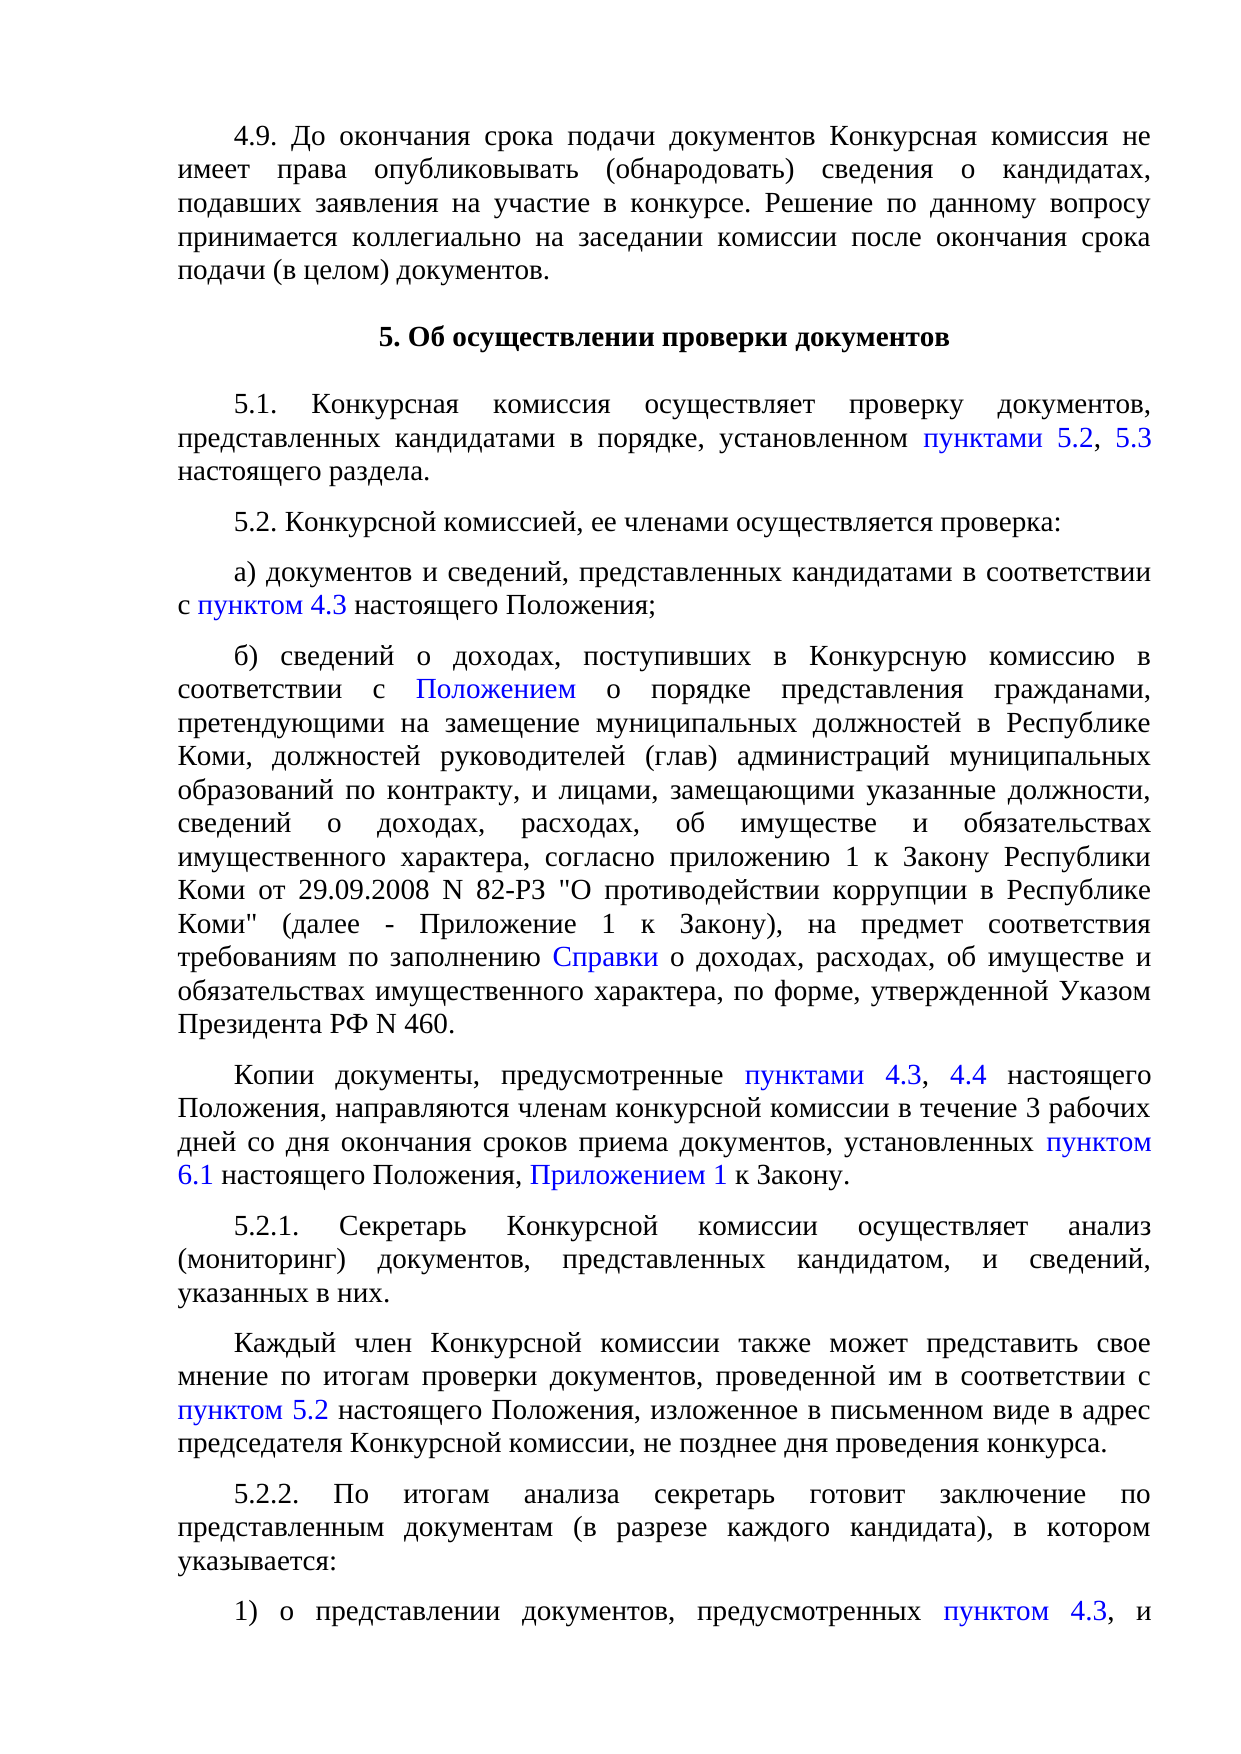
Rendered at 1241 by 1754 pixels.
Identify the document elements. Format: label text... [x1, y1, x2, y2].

text 5.2.1. Секретарь Конкурсной комиссии осуществляет анализ (мониторинг) документов, представленных кандидатом, и сведений, указанных в них. [177, 1208, 1152, 1308]
text а) документов и сведений, представленных кандидатами в соответствии с пунктом 4.3 настоящего Положения; [177, 554, 1152, 621]
text 4.9. До окончания срока подачи документов Конкурсная комиссия не имеет права опубликовывать (обнародовать) сведения о кандидатах, подавших заявления на участие в конкурсе. Решение по данному вопросу принимается коллегиально на заседании комиссии после окончания срока подачи (в целом) документов. [177, 118, 1152, 286]
text б) сведений о доходах, поступивших в Конкурсную комиссию в соответствии с Положением о порядке представления гражданами, претендующими на замещение муниципальных должностей в Республике Коми, должностей руководителей (глав) администраций муниципальных образований по контракту, и лицами, замещающими указанные должности, сведений о доходах, расходах, об имуществе и обязательствах имущественного характера, согласно приложению 1 к Закону Республики Коми от 29.09.2008 N 82-РЗ "О противодействии коррупции в Республике Коми" (далее - Приложение 1 к Закону), на предмет соответствия требованиям по заполнению Справки о доходах, расходах, об имуществе и обязательствах имущественного характера, по форме, утвержденной Указом Президента РФ N 460. [177, 638, 1152, 1040]
text 5.2.2. По итогам анализа секретарь готовит заключение по представленным документам (в разрезе каждого кандидата), в котором указывается: [177, 1476, 1152, 1576]
text Каждый член Конкурсной комиссии также может представить свое мнение по итогам проверки документов, проведенной им в соответствии с пунктом 5.2 настоящего Положения, изложенное в письменном виде в адрес председателя Конкурсной комиссии, не позднее дня проведения конкурса. [177, 1325, 1152, 1459]
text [177, 1593, 1152, 1627]
text 5.2. Конкурсной комиссией, ее членами осуществляется проверка: [177, 504, 1152, 537]
text Копии документы, предусмотренные пунктами 4.3, 4.4 настоящего Положения, направляются членам конкурсной комиссии в течение 3 рабочих дней со дня окончания сроков приема документов, установленных пунктом 6.1 настоящего Положения, Приложением 1 к Закону. [177, 1057, 1152, 1191]
text 5. Об осуществлении проверки документов [177, 319, 1152, 353]
text 5.1. Конкурсная комиссия осуществляет проверку документов, представленных кандидатами в порядке, установленном пунктами 5.2, 5.3 настоящего раздела. [177, 386, 1152, 487]
